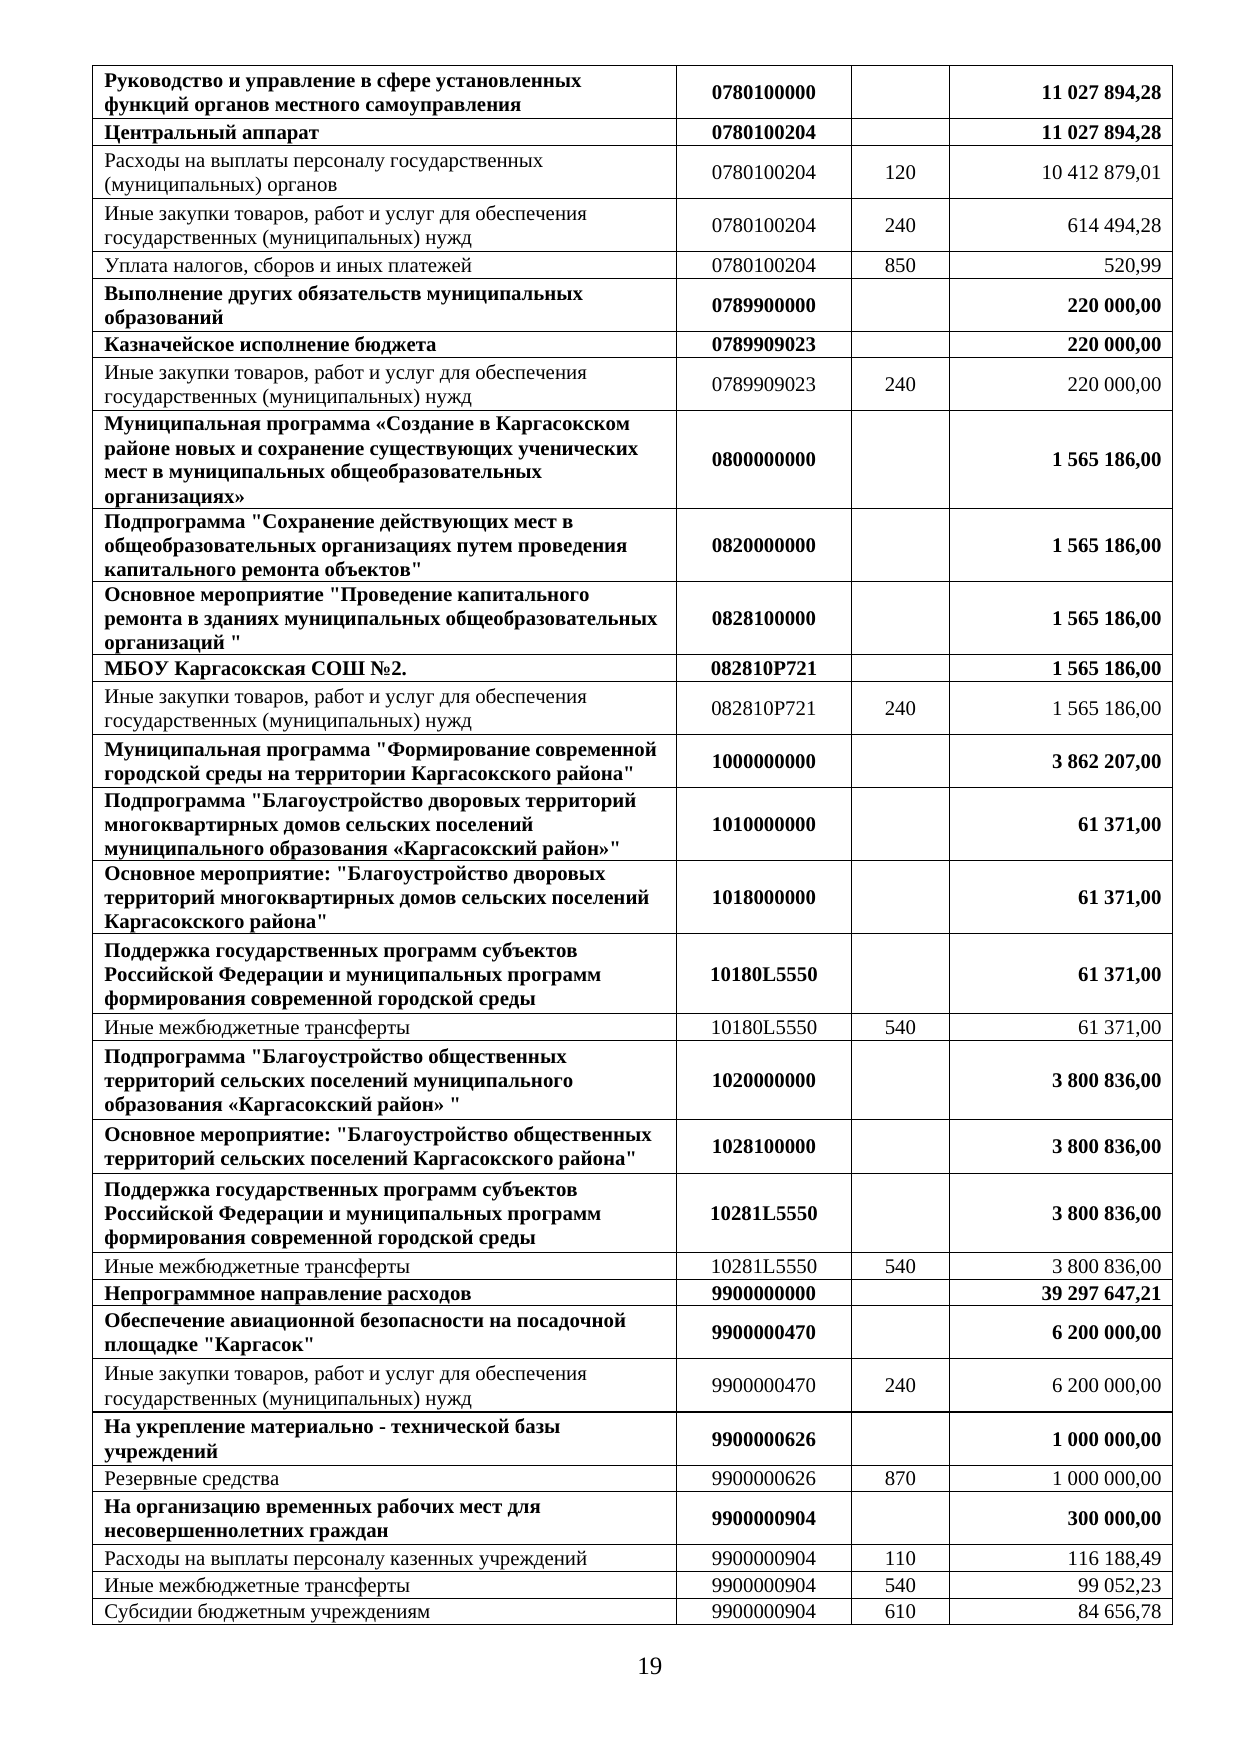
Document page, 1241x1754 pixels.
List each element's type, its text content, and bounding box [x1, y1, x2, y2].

table_cell 6 200 000,00 [950, 1306, 1172, 1358]
table_cell 0780100204 [677, 146, 851, 198]
table_cell 11 027 894,28 [950, 66, 1172, 118]
table_cell [852, 582, 949, 654]
table_cell Подпрограмма "Благоустройство общественных территорий сельских поселений муниципального образования «Каргасокский район» " [93, 1041, 676, 1119]
table_cell Иные межбюджетные трансферты [93, 1572, 676, 1597]
table_cell 1028100000 [677, 1120, 851, 1172]
table_cell 3 862 207,00 [950, 735, 1172, 787]
table_cell [852, 1492, 949, 1544]
table_cell [852, 509, 949, 581]
table_cell [852, 279, 949, 331]
table_cell На укрепление материально - технической базы учреждений [93, 1413, 676, 1464]
table_cell 11 027 894,28 [950, 119, 1172, 145]
table_cell Основное мероприятие: "Благоустройство общественных территорий сельских поселений Каргасокского района" [93, 1120, 676, 1172]
table_cell [852, 861, 949, 933]
table_cell 3 800 836,00 [950, 1174, 1172, 1252]
table_cell 240 [852, 358, 949, 410]
table_cell 540 [852, 1014, 949, 1039]
table_cell 850 [852, 252, 949, 277]
table_cell [852, 1174, 949, 1252]
table_cell [852, 735, 949, 787]
table_cell 0780100000 [677, 66, 851, 118]
table_cell [852, 119, 949, 145]
table_cell 520,99 [950, 252, 1172, 277]
table_cell Основное мероприятие "Проведение капитального ремонта в зданиях муниципальных общеобразовательных организаций " [93, 582, 676, 654]
table_cell [852, 655, 949, 681]
table_cell Расходы на выплаты персоналу казенных учреждений [93, 1545, 676, 1571]
table_cell Субсидии бюджетным учреждениям [93, 1599, 676, 1624]
table_cell 3 800 836,00 [950, 1041, 1172, 1119]
table_cell Основное мероприятие: "Благоустройство дворовых территорий многоквартирных домов сельских поселений Каргасокского района" [93, 861, 676, 933]
table_cell 0800000000 [677, 411, 851, 508]
table_cell 10180L5550 [677, 934, 851, 1013]
table_cell 0780100204 [677, 119, 851, 145]
table_cell 0789900000 [677, 279, 851, 331]
table_cell [852, 1413, 949, 1464]
table_cell 61 371,00 [950, 788, 1172, 860]
table_cell 99 052,23 [950, 1572, 1172, 1597]
table_cell Иные межбюджетные трансферты [93, 1014, 676, 1039]
table_cell Резервные средства [93, 1466, 676, 1491]
table_cell 110 [852, 1545, 949, 1571]
table_cell 1 565 186,00 [950, 411, 1172, 508]
table_cell 3 800 836,00 [950, 1120, 1172, 1172]
table_cell 9900000000 [677, 1280, 851, 1305]
table_cell [852, 934, 949, 1013]
table_cell [852, 411, 949, 508]
table_cell 116 188,49 [950, 1545, 1172, 1571]
table_cell Обеспечение авиационной безопасности на посадочной площадке "Каргасок" [93, 1306, 676, 1358]
table_cell 220 000,00 [950, 358, 1172, 410]
table_cell [852, 1280, 949, 1305]
table_cell 9900000904 [677, 1572, 851, 1597]
table_cell Центральный аппарат [93, 119, 676, 145]
table_cell 1 565 186,00 [950, 682, 1172, 734]
table_cell Поддержка государственных программ субъектов Российской Федерации и муниципальных программ формирования современной городской среды [93, 934, 676, 1013]
table_cell 120 [852, 146, 949, 198]
table_cell 9900000626 [677, 1413, 851, 1464]
table_cell 0828100000 [677, 582, 851, 654]
table_cell 0789909023 [677, 358, 851, 410]
table_cell 0789909023 [677, 332, 851, 357]
table_cell 6 200 000,00 [950, 1359, 1172, 1411]
table_cell Муниципальная программа «Создание в Каргасокском районе новых и сохранение существующих ученических мест в муниципальных общеобразовательных организациях» [93, 411, 676, 508]
table_cell Руководство и управление в сфере установленных функций органов местного самоуправления [93, 66, 676, 118]
table_cell 240 [852, 1359, 949, 1411]
table_cell 540 [852, 1253, 949, 1279]
table_cell Казначейское исполнение бюджета [93, 332, 676, 357]
table_cell 240 [852, 682, 949, 734]
table_cell 1000000000 [677, 735, 851, 787]
table_cell 9900000470 [677, 1359, 851, 1411]
table_cell 10 412 879,01 [950, 146, 1172, 198]
table_cell 9900000904 [677, 1545, 851, 1571]
table_cell 1020000000 [677, 1041, 851, 1119]
table_cell Иные закупки товаров, работ и услуг для обеспечения государственных (муниципальных) нужд [93, 199, 676, 251]
table_cell Расходы на выплаты персоналу государственных (муниципальных) органов [93, 146, 676, 198]
table_cell 9900000904 [677, 1599, 851, 1624]
table_cell 61 371,00 [950, 1014, 1172, 1039]
table_cell 220 000,00 [950, 332, 1172, 357]
table_cell 240 [852, 199, 949, 251]
table_cell На организацию временных рабочих мест для несовершеннолетних граждан [93, 1492, 676, 1544]
table_cell 39 297 647,21 [950, 1280, 1172, 1305]
table_cell Подпрограмма "Сохранение действующих мест в общеобразовательных организациях путем проведения капитального ремонта объектов" [93, 509, 676, 581]
table_cell Иные закупки товаров, работ и услуг для обеспечения государственных (муниципальных) нужд [93, 682, 676, 734]
table_cell 61 371,00 [950, 861, 1172, 933]
table_cell 10281L5550 [677, 1253, 851, 1279]
table_cell 614 494,28 [950, 199, 1172, 251]
table_cell 082810Р721 [677, 682, 851, 734]
table_cell Непрограммное направление расходов [93, 1280, 676, 1305]
table_cell 870 [852, 1466, 949, 1491]
table_cell 84 656,78 [950, 1599, 1172, 1624]
table_cell Выполнение других обязательств муниципальных образований [93, 279, 676, 331]
table_cell 9900000904 [677, 1492, 851, 1544]
table_cell 1018000000 [677, 861, 851, 933]
table_cell [852, 1306, 949, 1358]
table_cell 610 [852, 1599, 949, 1624]
table_cell 540 [852, 1572, 949, 1597]
table_cell Подпрограмма "Благоустройство дворовых территорий многоквартирных домов сельских поселений муниципального образования «Каргасокский район»" [93, 788, 676, 860]
table_cell 1 000 000,00 [950, 1413, 1172, 1464]
table_cell 1 565 186,00 [950, 582, 1172, 654]
table_cell 9900000626 [677, 1466, 851, 1491]
table_cell 61 371,00 [950, 934, 1172, 1013]
table_cell Иные закупки товаров, работ и услуг для обеспечения государственных (муниципальных) нужд [93, 1359, 676, 1411]
table_cell [852, 1120, 949, 1172]
table_cell 1010000000 [677, 788, 851, 860]
table_cell 300 000,00 [950, 1492, 1172, 1544]
table_cell Уплата налогов, сборов и иных платежей [93, 252, 676, 277]
table_cell 1 565 186,00 [950, 655, 1172, 681]
table_cell 10180L5550 [677, 1014, 851, 1039]
table_cell 220 000,00 [950, 279, 1172, 331]
table_cell Муниципальная программа "Формирование современной городской среды на территории Каргасокского района" [93, 735, 676, 787]
table_cell [852, 788, 949, 860]
table_cell 0780100204 [677, 252, 851, 277]
table_cell Иные межбюджетные трансферты [93, 1253, 676, 1279]
table_cell [852, 332, 949, 357]
table_cell 3 800 836,00 [950, 1253, 1172, 1279]
table_cell 1 000 000,00 [950, 1466, 1172, 1491]
table_cell 082810Р721 [677, 655, 851, 681]
table_cell 10281L5550 [677, 1174, 851, 1252]
table_cell Поддержка государственных программ субъектов Российской Федерации и муниципальных программ формирования современной городской среды [93, 1174, 676, 1252]
table_cell 0820000000 [677, 509, 851, 581]
table_cell [852, 1041, 949, 1119]
table_cell [852, 66, 949, 118]
table_cell 1 565 186,00 [950, 509, 1172, 581]
table_cell 9900000470 [677, 1306, 851, 1358]
table_cell 0780100204 [677, 199, 851, 251]
table_cell Иные закупки товаров, работ и услуг для обеспечения государственных (муниципальных) нужд [93, 358, 676, 410]
table_cell МБОУ Каргасокская СОШ №2. [93, 655, 676, 681]
